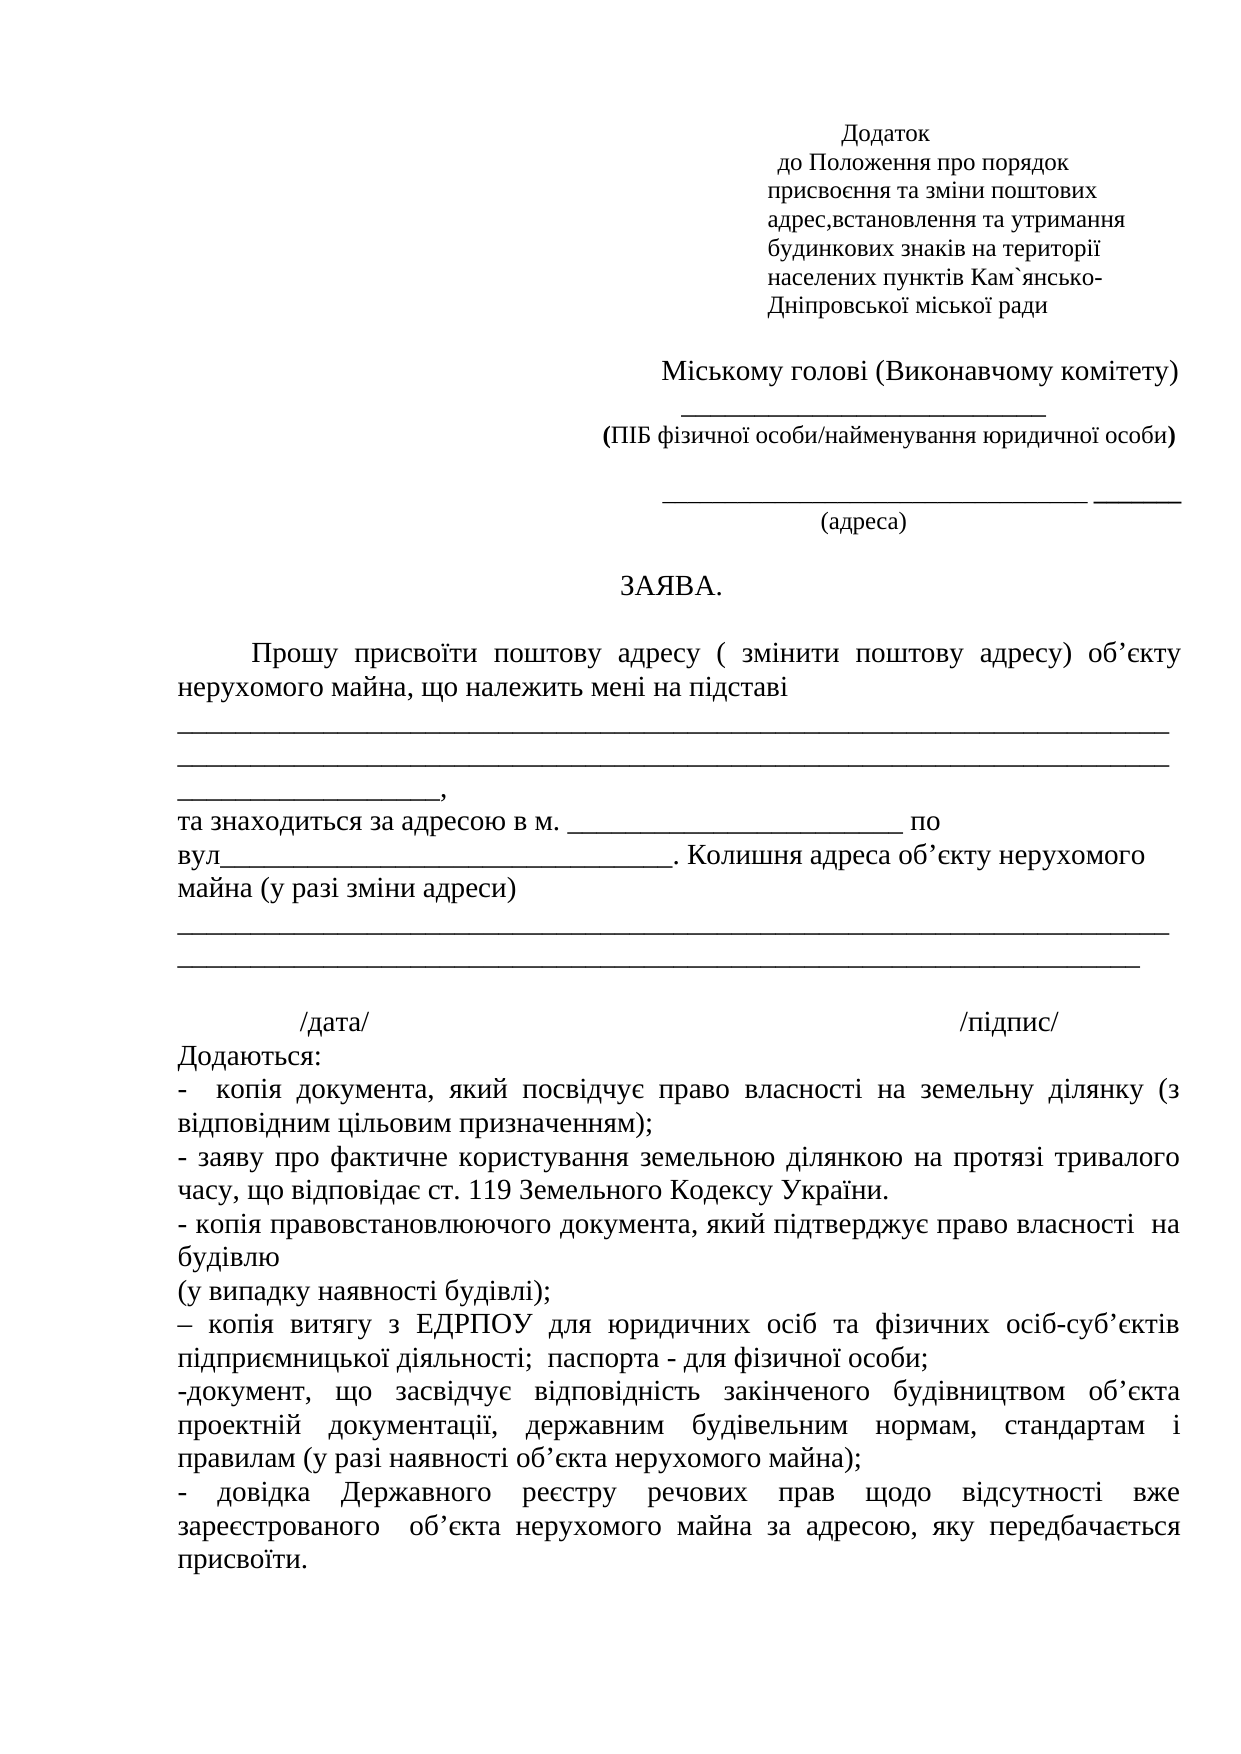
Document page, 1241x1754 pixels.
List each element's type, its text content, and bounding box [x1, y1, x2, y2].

text - заяву про фактичне користування земельною ділянкою на протязі тривалого часу, що відповідає ст. 119 Земельного Кодексу України. [177, 1139, 1181, 1206]
text та знаходиться за адресою в м. _______________________ по вул_______________________________. Колишня адреса об’єкту нерухомого майна (у разі зміни адреси) ______________________________________________________________________________________________________________________________________ [177, 803, 1181, 971]
text __________________________________________________________________________________________________________________________________________________________, [177, 703, 1181, 803]
text (адреса) [472, 506, 1181, 535]
text (у випадку наявності будівлі); [177, 1273, 1181, 1306]
text -документ, що засвідчує відповідність закінченого будівництвом об’єкта проектній документації, державним будівельним нормам, стандартам і правилам (у разі наявності об’єкта нерухомого майна); [177, 1373, 1181, 1474]
text __________________________________ _______ [177, 477, 1181, 506]
text Додаток [767, 118, 1181, 147]
text /дата/ /підпис/ [177, 1004, 1181, 1038]
text - довідка Державного реєстру речових прав щодо відсутності вже зареєстрованого об’єкта нерухомого майна за адресою, яку передбачається присвоїти. [177, 1474, 1181, 1575]
text до Положення про порядок присвоєння та зміни поштових адрес,встановлення та утримання будинкових знаків на території населених пунктів Кам`янсько-Дніпровської міської ради [767, 147, 1181, 319]
text Міському голові (Виконавчому комітету) [318, 353, 1181, 386]
text _________________________ [472, 386, 1181, 420]
text - копія правовстановлюючого документа, який підтверджує право власності на будівлю [177, 1206, 1181, 1273]
text ЗАЯВА. [546, 568, 1181, 602]
text - копія документа, який посвідчує право власності на земельну ділянку (з відповідним цільовим призначенням); [177, 1072, 1181, 1139]
text (ПІБ фізичної особи/найменування юридичної особи) [546, 420, 1181, 449]
text Прошу присвоїти поштову адресу ( змінити поштову адресу) об’єкту нерухомого майна, що належить мені на підставі [177, 636, 1181, 703]
text Додаються: [177, 1038, 1181, 1072]
text – копія витягу з ЕДРПОУ для юридичних осіб та фізичних осіб-суб’єктів підприємницької діяльності; паспорта - для фізичної особи; [177, 1306, 1181, 1373]
